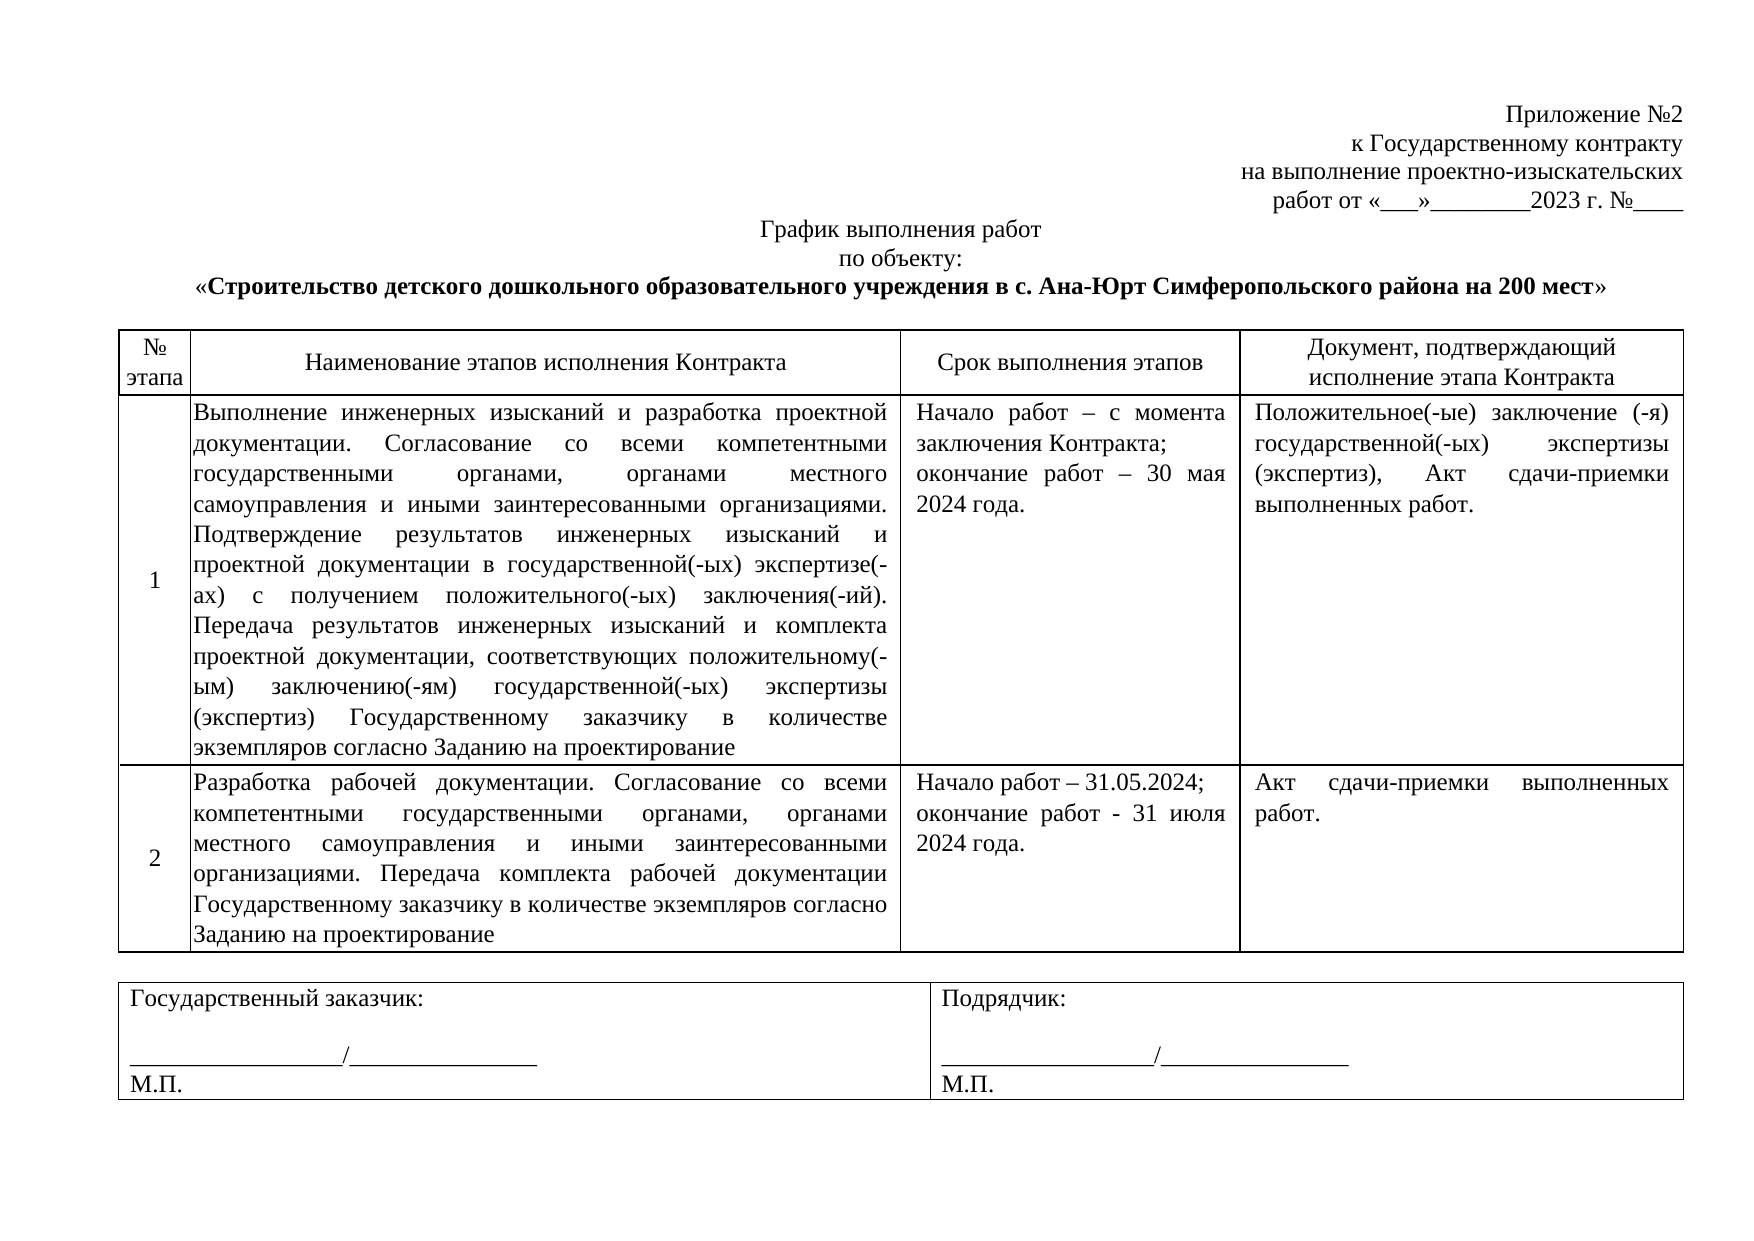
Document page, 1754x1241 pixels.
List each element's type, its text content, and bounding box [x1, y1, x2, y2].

table_cell Выполнение инженерных изысканий и разработка проектной документации. Согласование со всеми компетентными государственными органами, органами местного самоуправления и иными заинтересованными организациями. Подтверждение результатов инженерных изысканий и проектной документации в государственной(-ых) экспертизе(-ах) с получением положительного(-ых) заключения(-ий). Передача результатов инженерных изысканий и комплекта проектной документации, соответствующих положительному(-ым) заключению(-ям) государственной(-ых) экспертизы (экспертиз) Государственному заказчику в количестве экземпляров согласно Заданию на проектирование [191, 396, 900, 764]
table_cell 1 [119, 396, 190, 764]
table_cell 2 [119, 765, 190, 951]
table_header Документ, подтверждающий исполнение этапа Контракта [1241, 331, 1683, 394]
table_header Подрядчик: _________________/_______________ М.П. [931, 983, 1683, 1099]
text к Государственному контракту [1034, 128, 1683, 156]
table_header Государственный заказчик: _________________/_______________ М.П. [119, 983, 930, 1099]
table_header Наименование этапов исполнения Контракта [191, 331, 900, 394]
text работ от «___»________2023 г. №____ [1034, 185, 1683, 214]
table_header № этапа [120, 331, 190, 394]
text по объекту: [118, 243, 1683, 271]
text Приложение №2 [1034, 99, 1683, 128]
text на выполнение проектно-изыскательских [1034, 156, 1683, 185]
table_cell Акт сдачи-приемки выполненных работ. [1241, 766, 1683, 951]
text График выполнения работ [118, 214, 1683, 243]
table_cell Разработка рабочей документации. Согласование со всеми компетентными государственными органами, органами местного самоуправления и иными заинтересованными организациями. Передача комплекта рабочей документации Государственному заказчику в количестве экземпляров согласно Заданию на проектирование [191, 766, 900, 951]
text «Строительство детского дошкольного образовательного учреждения в с. Ана-Юрт Симферопольского района на 200 мест» [118, 271, 1683, 300]
table_cell Начало работ – с момента заключения Контракта; окончание работ – 30 мая 2024 года. [901, 396, 1239, 764]
table_cell Положительное(-ые) заключение (-я) государственной(-ых) экспертизы (экспертиз), Акт сдачи-приемки выполненных работ. [1241, 396, 1683, 764]
table_header Срок выполнения этапов [901, 331, 1239, 394]
table_cell Начало работ – 31.05.2024; окончание работ - 31 июля 2024 года. [901, 766, 1239, 951]
